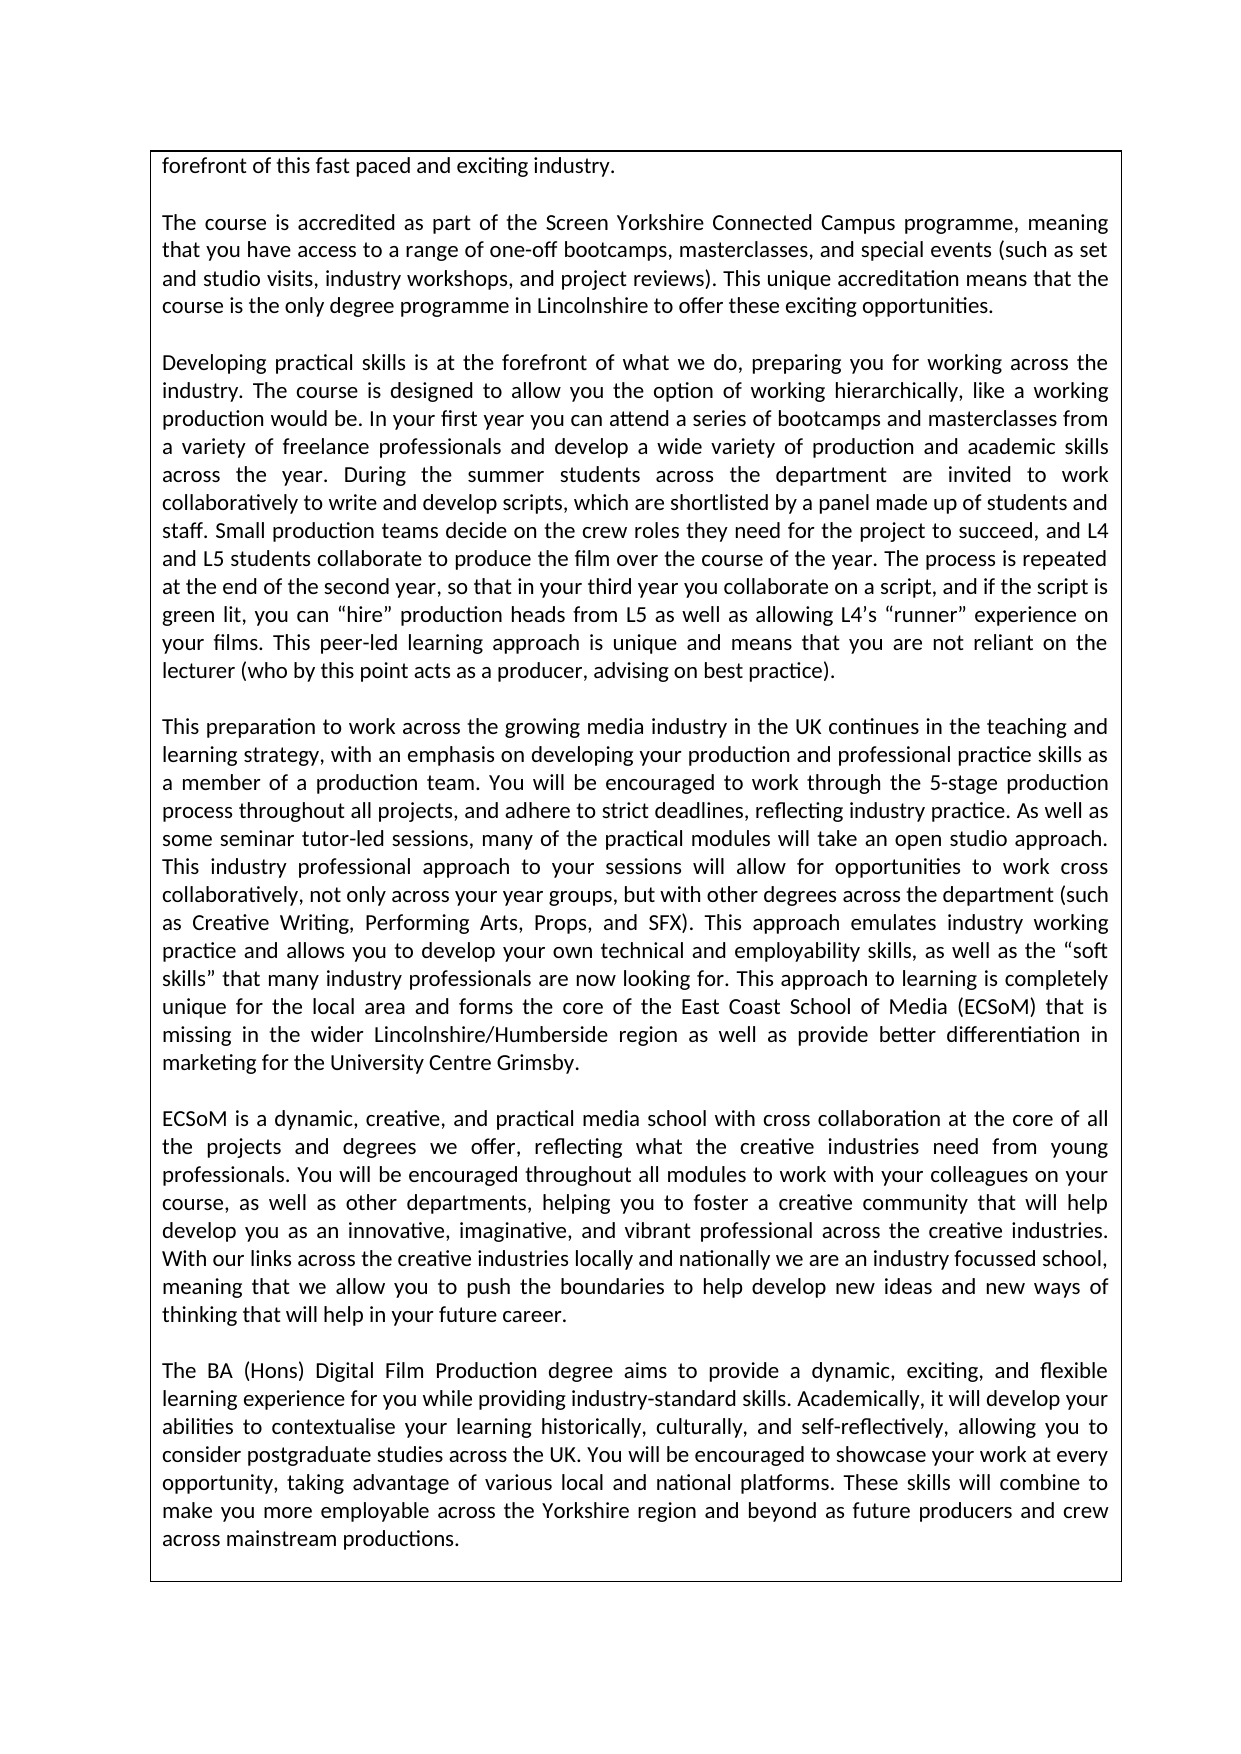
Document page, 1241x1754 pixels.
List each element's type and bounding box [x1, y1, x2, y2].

table_cell [151, 152, 1121, 1581]
